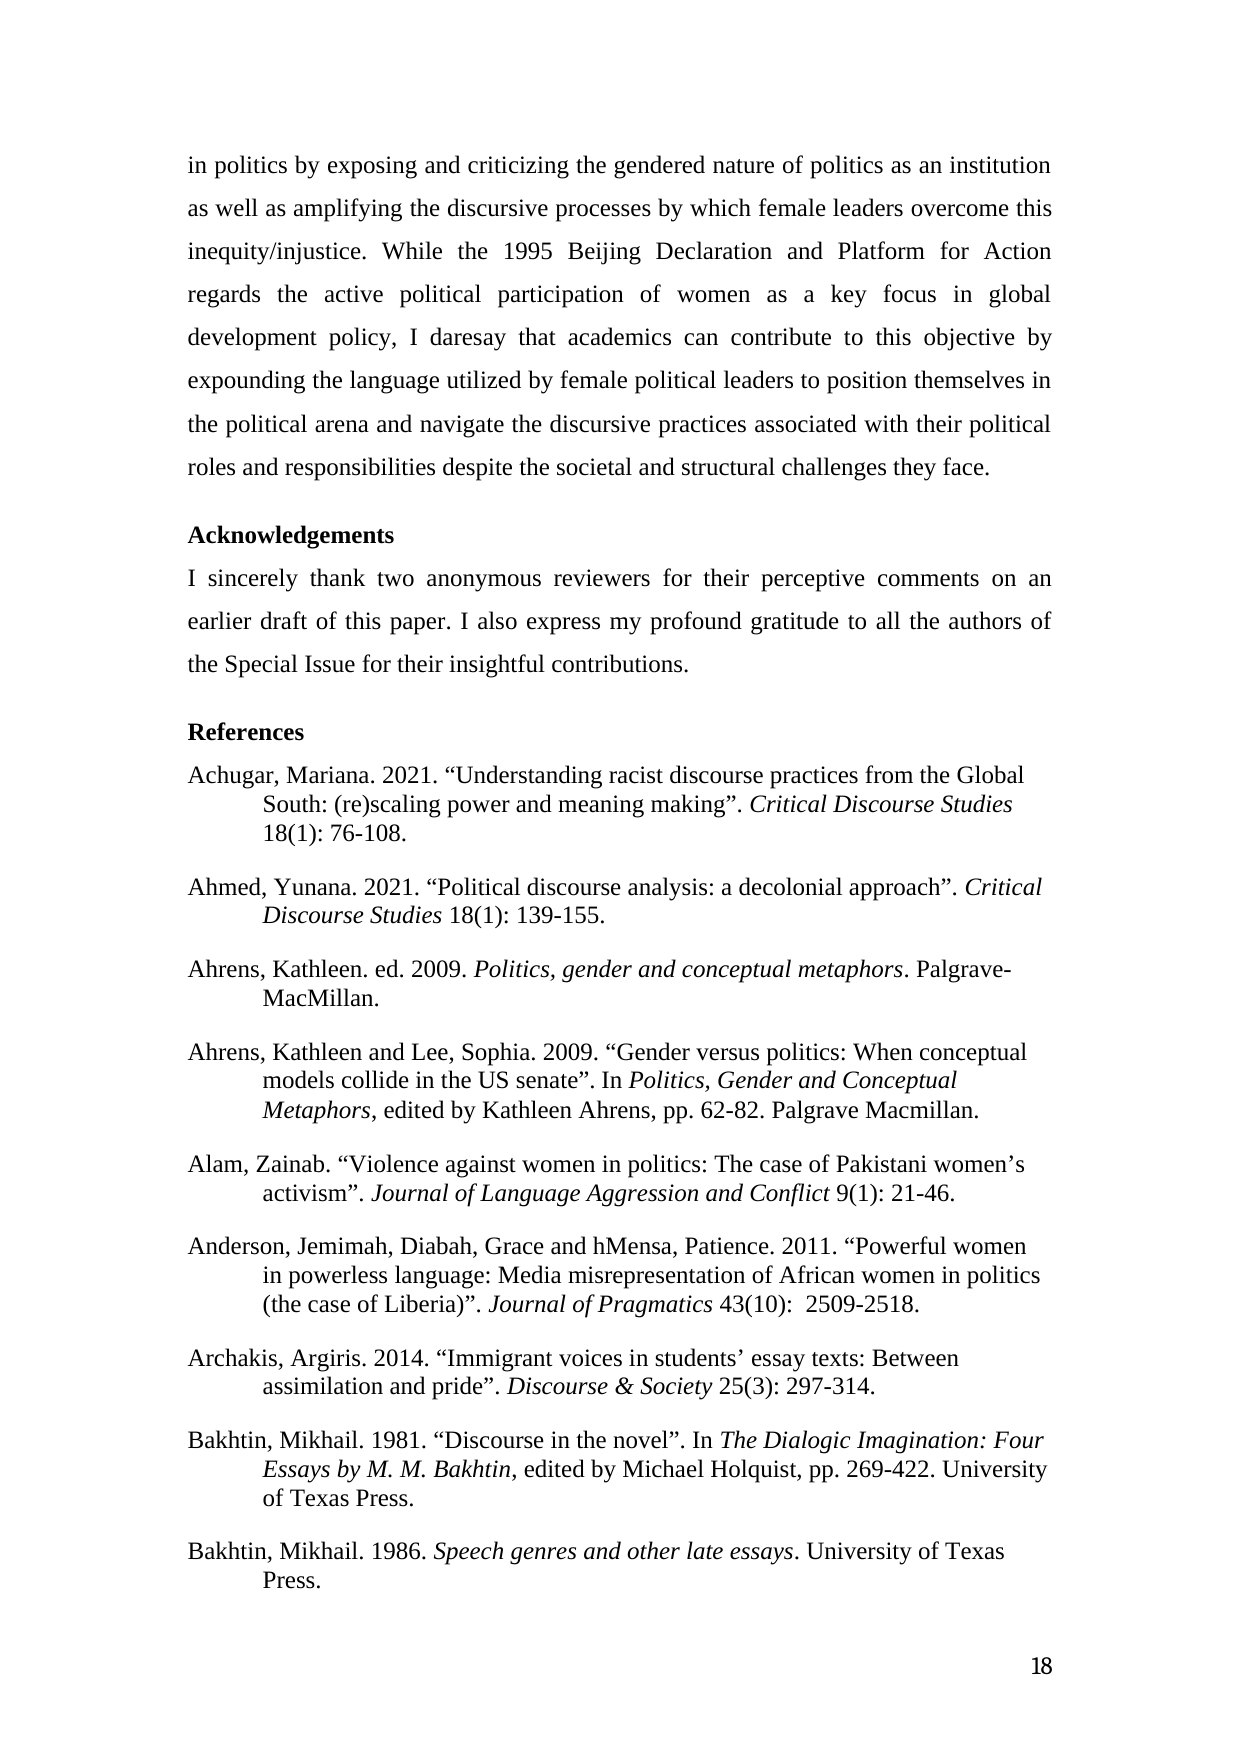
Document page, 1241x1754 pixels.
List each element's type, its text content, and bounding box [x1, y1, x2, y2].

text Acknowledgements [187, 520, 1053, 549]
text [187, 150, 1053, 481]
text References [187, 717, 1053, 746]
text Alam, Zainab. “Violence against women in politics: The case of Pakistani women’s activism”. Journal of Language Aggression and Conflict 9(1): 21-46. [187, 1149, 1053, 1206]
text Ahrens, Kathleen. ed. 2009. Politics, gender and conceptual metaphors. Palgrave- MacMillan. [187, 954, 1053, 1012]
text Anderson, Jemimah, Diabah, Grace and hMensa, Patience. 2011. “Powerful women in powerless language: Media misrepresentation of African women in politics (the case of Liberia)”. Journal of Pragmatics 43(10): 2509-2518. [187, 1231, 1053, 1318]
text I sincerely thank two anonymous reviewers for their perceptive comments on an earlier draft of this paper. I also express my profound gratitude to all the authors of the Special Issue for their insightful contributions. [187, 563, 1053, 678]
text Archakis, Argiris. 2014. “Immigrant voices in students’ essay texts: Between assimilation and pride”. Discourse & Society 25(3): 297-314. [187, 1343, 1053, 1400]
text Bakhtin, Mikhail. 1986. Speech genres and other late essays. University of Texas Press. [187, 1536, 1053, 1594]
text Bakhtin, Mikhail. 1981. “Discourse in the novel”. In The Dialogic Imagination: Four Essays by M. M. Bakhtin, edited by Michael Holquist, pp. 269-422. University of Texas Press. [187, 1425, 1053, 1511]
text Ahrens, Kathleen and Lee, Sophia. 2009. “Gender versus politics: When conceptual models collide in the US senate”. In Politics, Gender and Conceptual Metaphors, edited by Kathleen Ahrens, pp. 62-82. Palgrave Macmillan. [187, 1037, 1053, 1124]
text Ahmed, Yunana. 2021. “Political discourse analysis: a decolonial approach”. Critical Discourse Studies 18(1): 139-155. [187, 872, 1053, 929]
text Achugar, Mariana. 2021. “Understanding racist discourse practices from the Global South: (re)scaling power and meaning making”. Critical Discourse Studies 18(1): 76-108. [187, 761, 1053, 847]
